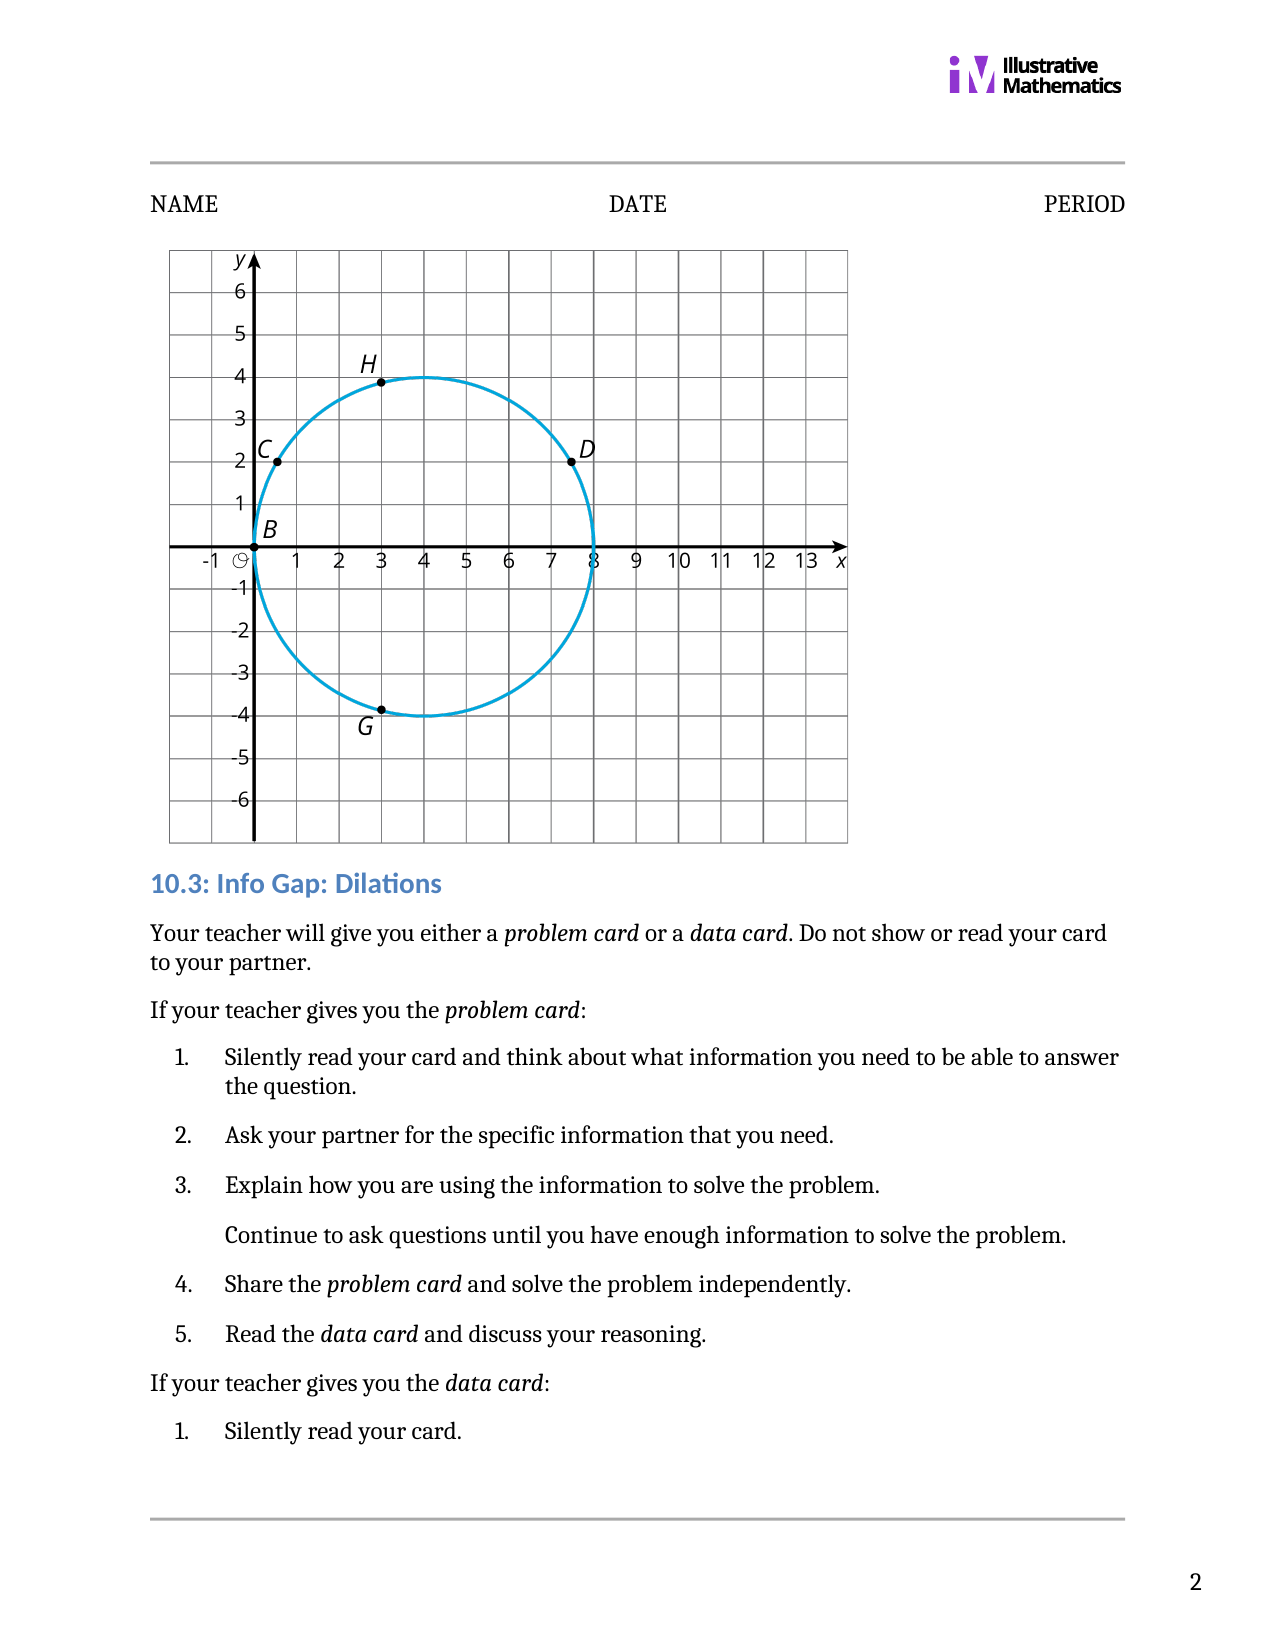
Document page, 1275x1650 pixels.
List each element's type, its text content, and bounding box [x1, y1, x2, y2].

subtitle 10.3: Info Gap: Dilations [150, 865, 1125, 901]
list Continue to ask questions until you have enough information to solve the problem. [175, 1221, 1125, 1249]
list Ask your partner for the specific information that you need. [175, 1121, 1125, 1150]
picture [168, 247, 849, 844]
list Share the problem card and solve the problem independently. [175, 1270, 1125, 1299]
list Explain how you are using the information to solve the problem. [175, 1171, 1125, 1200]
list Silently read your card. [175, 1417, 1125, 1446]
list Read the data card and discuss your reasoning. [175, 1320, 1125, 1348]
list Silently read your card and think about what information you need to be able to answer the question. [175, 1043, 1125, 1101]
text Your teacher will give you either a problem card or a data card. Do not show or read your card to your partner. [150, 919, 1125, 977]
text If your teacher gives you the data card: [150, 1369, 1125, 1398]
text If your teacher gives you the problem card: [150, 996, 1125, 1024]
picture [949, 55, 1121, 93]
